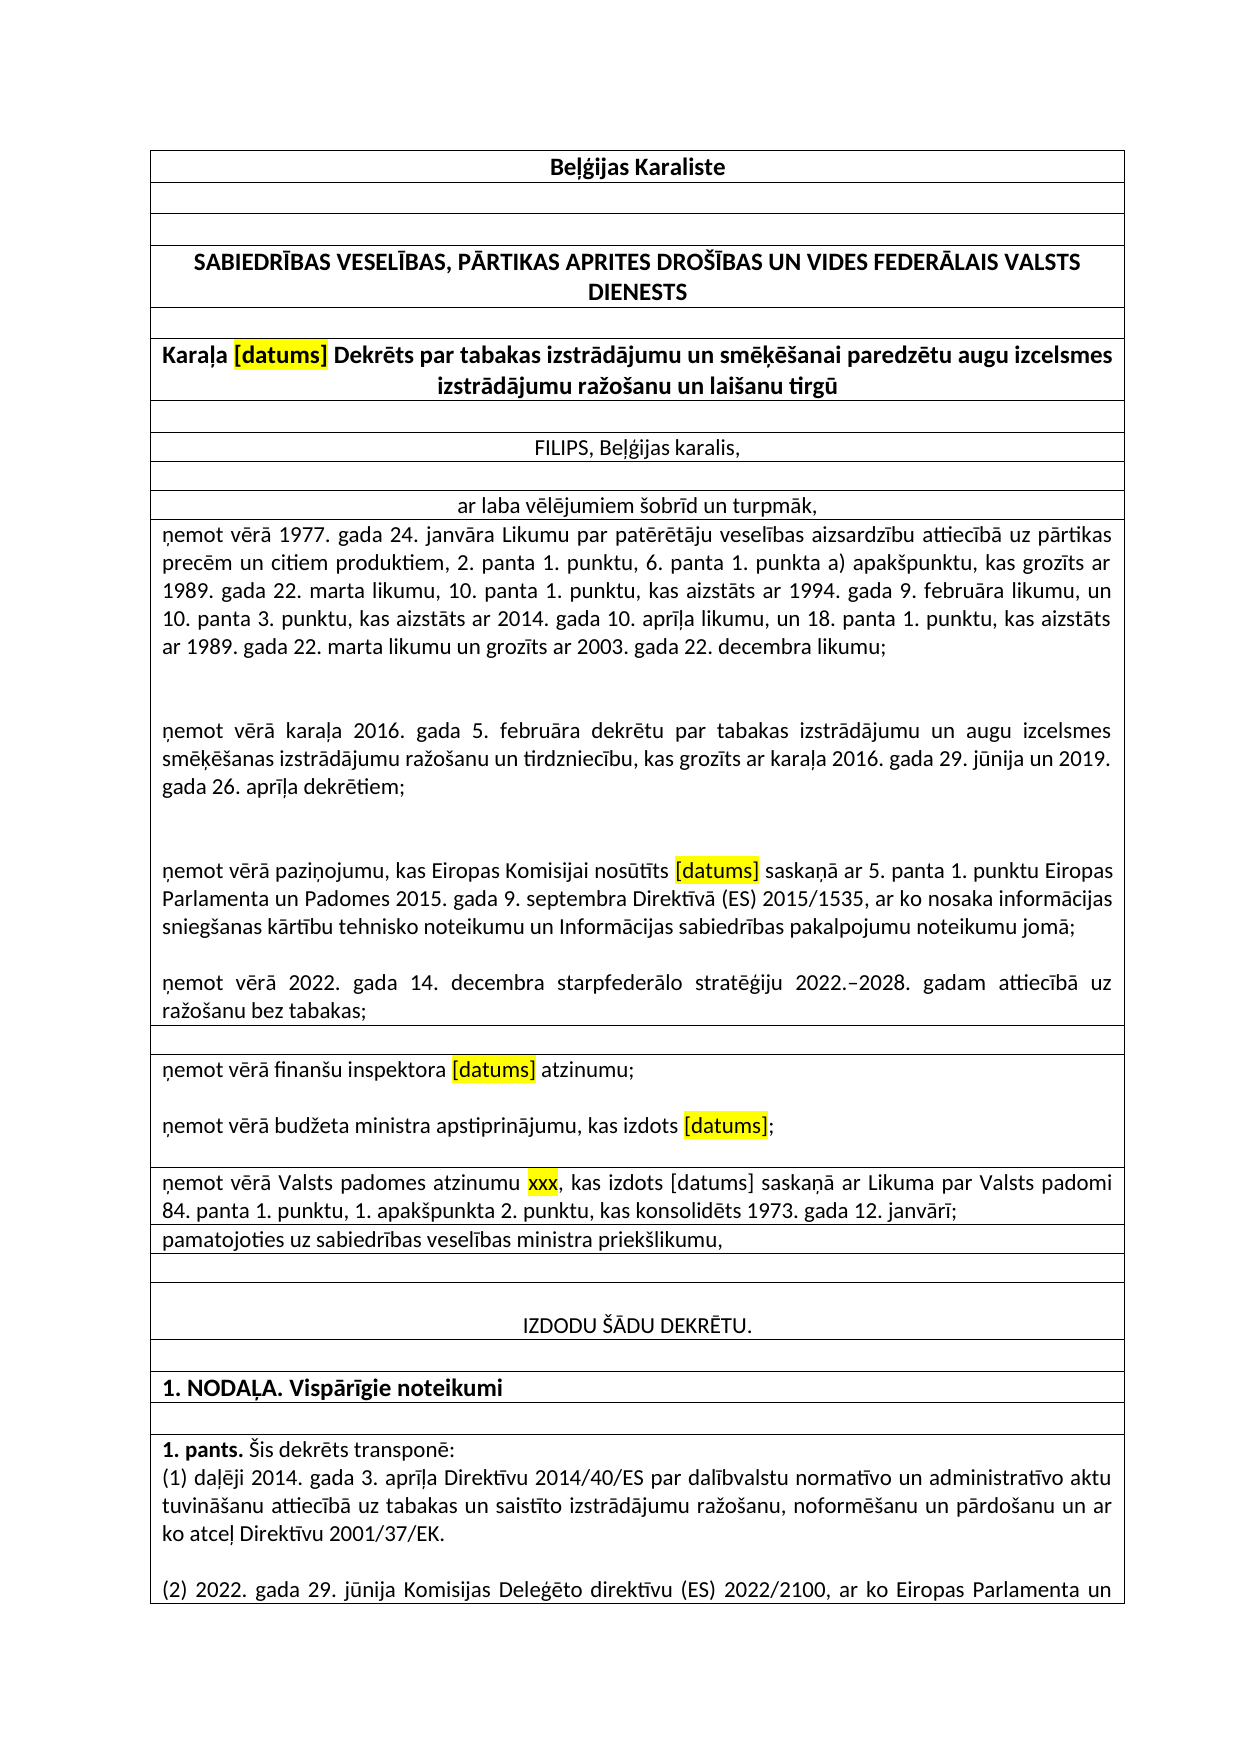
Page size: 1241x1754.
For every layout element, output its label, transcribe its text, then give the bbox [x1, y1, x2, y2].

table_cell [151, 1435, 1124, 1603]
table_cell ar laba vēlējumiem šobrīd un turpmāk, [151, 491, 1124, 519]
table_cell [151, 214, 1124, 245]
table_cell ņemot vērā 1977. gada 24. janvāra Likumu par patērētāju veselības aizsardzību attiecībā uz pārtikas precēm un citiem produktiem, 2. panta 1. punktu, 6. panta 1. punkta a) apakšpunktu, kas grozīts ar 1989. gada 22. marta likumu, 10. panta 1. punktu, kas aizstāts ar 1994. gada 9. februāra likumu, un 10. panta 3. punktu, kas aizstāts ar 2014. gada 10. aprīļa likumu, un 18. panta 1. punktu, kas aizstāts ar 1989. gada 22. marta likumu un grozīts ar 2003. gada 22. decembra likumu; ņemot vērā karaļa 2016. gada 5. februāra dekrētu par tabakas izstrādājumu un augu izcelsmes smēķēšanas izstrādājumu ražošanu un tirdzniecību, kas grozīts ar karaļa 2016. gada 29. jūnija un 2019. gada 26. aprīļa dekrētiem; ņemot vērā paziņojumu, kas Eiropas Komisijai nosūtīts [datums] saskaņā ar 5. panta 1. punktu Eiropas Parlamenta un Padomes 2015. gada 9. septembra Direktīvā (ES) 2015/1535, ar ko nosaka informācijas sniegšanas kārtību tehnisko noteikumu un Informācijas sabiedrības pakalpojumu noteikumu jomā; ņemot vērā 2022. gada 14. decembra starpfederālo stratēģiju 2022.–2028. gadam attiecībā uz ražošanu bez tabakas; [151, 520, 1124, 1024]
table_cell [151, 1026, 1124, 1054]
table_cell 1. NODAĻA. Vispārīgie noteikumi [151, 1372, 1124, 1402]
table_cell Karaļa [datums] Dekrēts par tabakas izstrādājumu un smēķēšanai paredzētu augu izcelsmes izstrādājumu ražošanu un laišanu tirgū [151, 339, 1124, 400]
table_cell FILIPS, Beļģijas karalis, [151, 433, 1124, 461]
table_cell SABIEDRĪBAS VESELĪBAS, PĀRTIKAS APRITES DROŠĪBAS UN VIDES FEDERĀLAIS VALSTS DIENESTS [151, 246, 1124, 307]
table_cell [151, 1403, 1124, 1434]
table_cell ņemot vērā Valsts padomes atzinumu xxx, kas izdots [datums] saskaņā ar Likuma par Valsts padomi 84. panta 1. punktu, 1. apakšpunkta 2. punktu, kas konsolidēts 1973. gada 12. janvārī; [151, 1168, 1124, 1224]
table_cell [151, 1340, 1124, 1371]
table_header Beļģijas Karaliste [151, 151, 1124, 182]
table_cell [151, 1254, 1124, 1282]
table_cell ņemot vērā finanšu inspektora [datums] atzinumu; ņemot vērā budžeta ministra apstiprinājumu, kas izdots [datums]; [151, 1055, 1124, 1167]
table_cell pamatojoties uz sabiedrības veselības ministra priekšlikumu, [151, 1225, 1124, 1253]
table_cell IZDODU ŠĀDU DEKRĒTU. [151, 1283, 1124, 1339]
table_cell [151, 183, 1124, 213]
table_cell [151, 401, 1124, 432]
table_cell [151, 308, 1124, 338]
table_cell [151, 462, 1124, 490]
